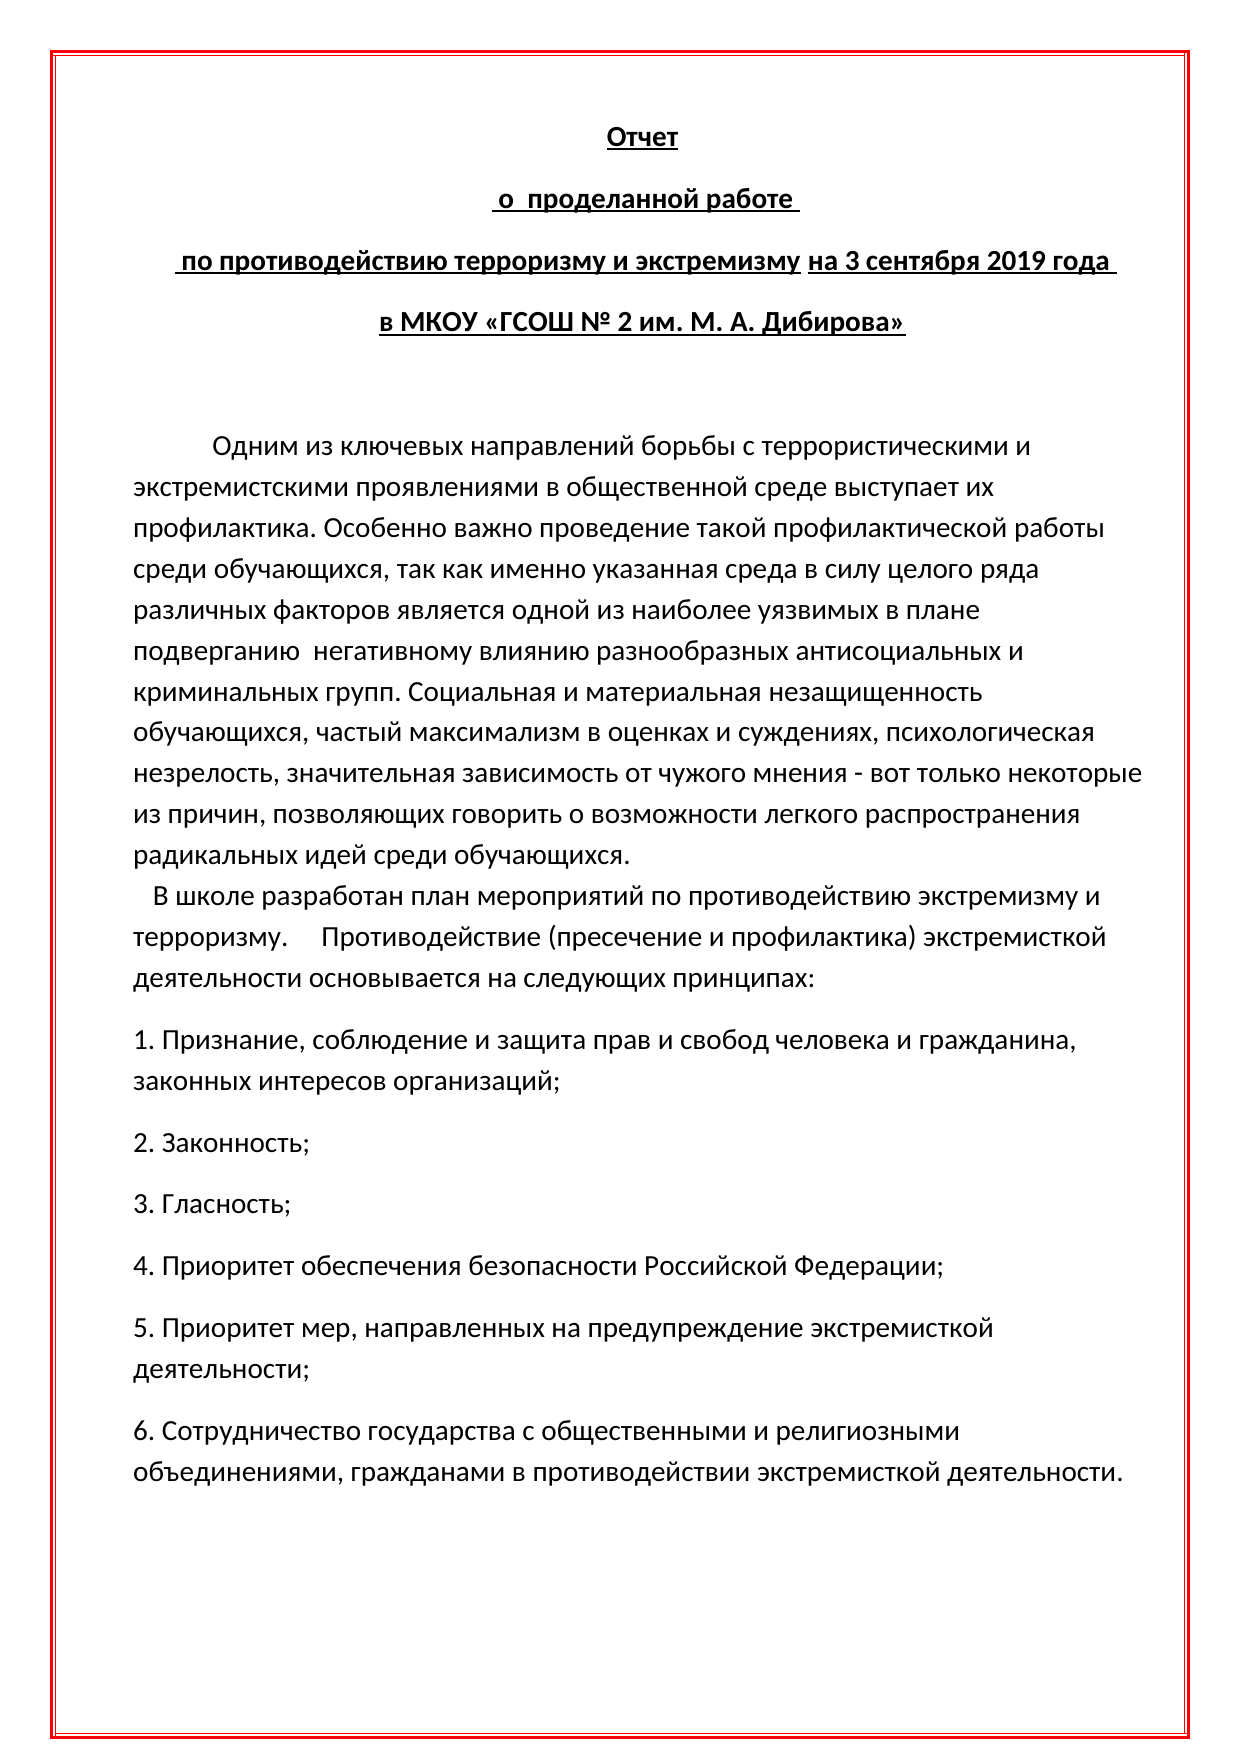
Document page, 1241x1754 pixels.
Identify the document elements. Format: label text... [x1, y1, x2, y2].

text о проделанной работе [133, 180, 1152, 216]
text 2. Законность; [133, 1124, 1152, 1159]
text 1. Признание, соблюдение и защита прав и свобод человека и гражданина, законных интересов организаций; [133, 1021, 1152, 1097]
text в МКОУ «ГСОШ № 2 им. М. А. Дибирова» [133, 303, 1152, 339]
text по противодействию терроризму и экстремизму на 3 сентября 2019 года [133, 242, 1152, 277]
text 5. Приоритет мер, направленных на предупреждение экстремисткой деятельности; [133, 1309, 1152, 1386]
text 3. Гласность; [133, 1185, 1152, 1221]
text Отчет [133, 118, 1152, 154]
text Одним из ключевых направлений борьбы с террористическими и экстремистскими проявлениями в общественной среде выступает их профилактика. Особенно важно проведение такой профилактической работы среди обучающихся, так как именно указанная среда в силу целого ряда различных факторов является одной из наиболее уязвимых в плане подверганию негативному влиянию разнообразных антисоциальных и криминальных групп. Социальная и материальная незащищенность обучающихся, частый максимализм в оценках и суждениях, психологическая незрелость, значительная зависимость от чужого мнения - вот только некоторые из причин, позволяющих говорить о возможности легкого распространения радикальных идей среди обучающихся. В школе разработан план мероприятий по противодействию экстремизму и терроризму. Противодействие (пресечение и профилактика) экстремисткой деятельности основывается на следующих принципах: [133, 427, 1152, 995]
text 4. Приоритет обеспечения безопасности Российской Федерации; [133, 1247, 1152, 1283]
text 6. Сотрудничество государства с общественными и религиозными объединениями, гражданами в противодействии экстремисткой деятельности. [133, 1412, 1152, 1488]
